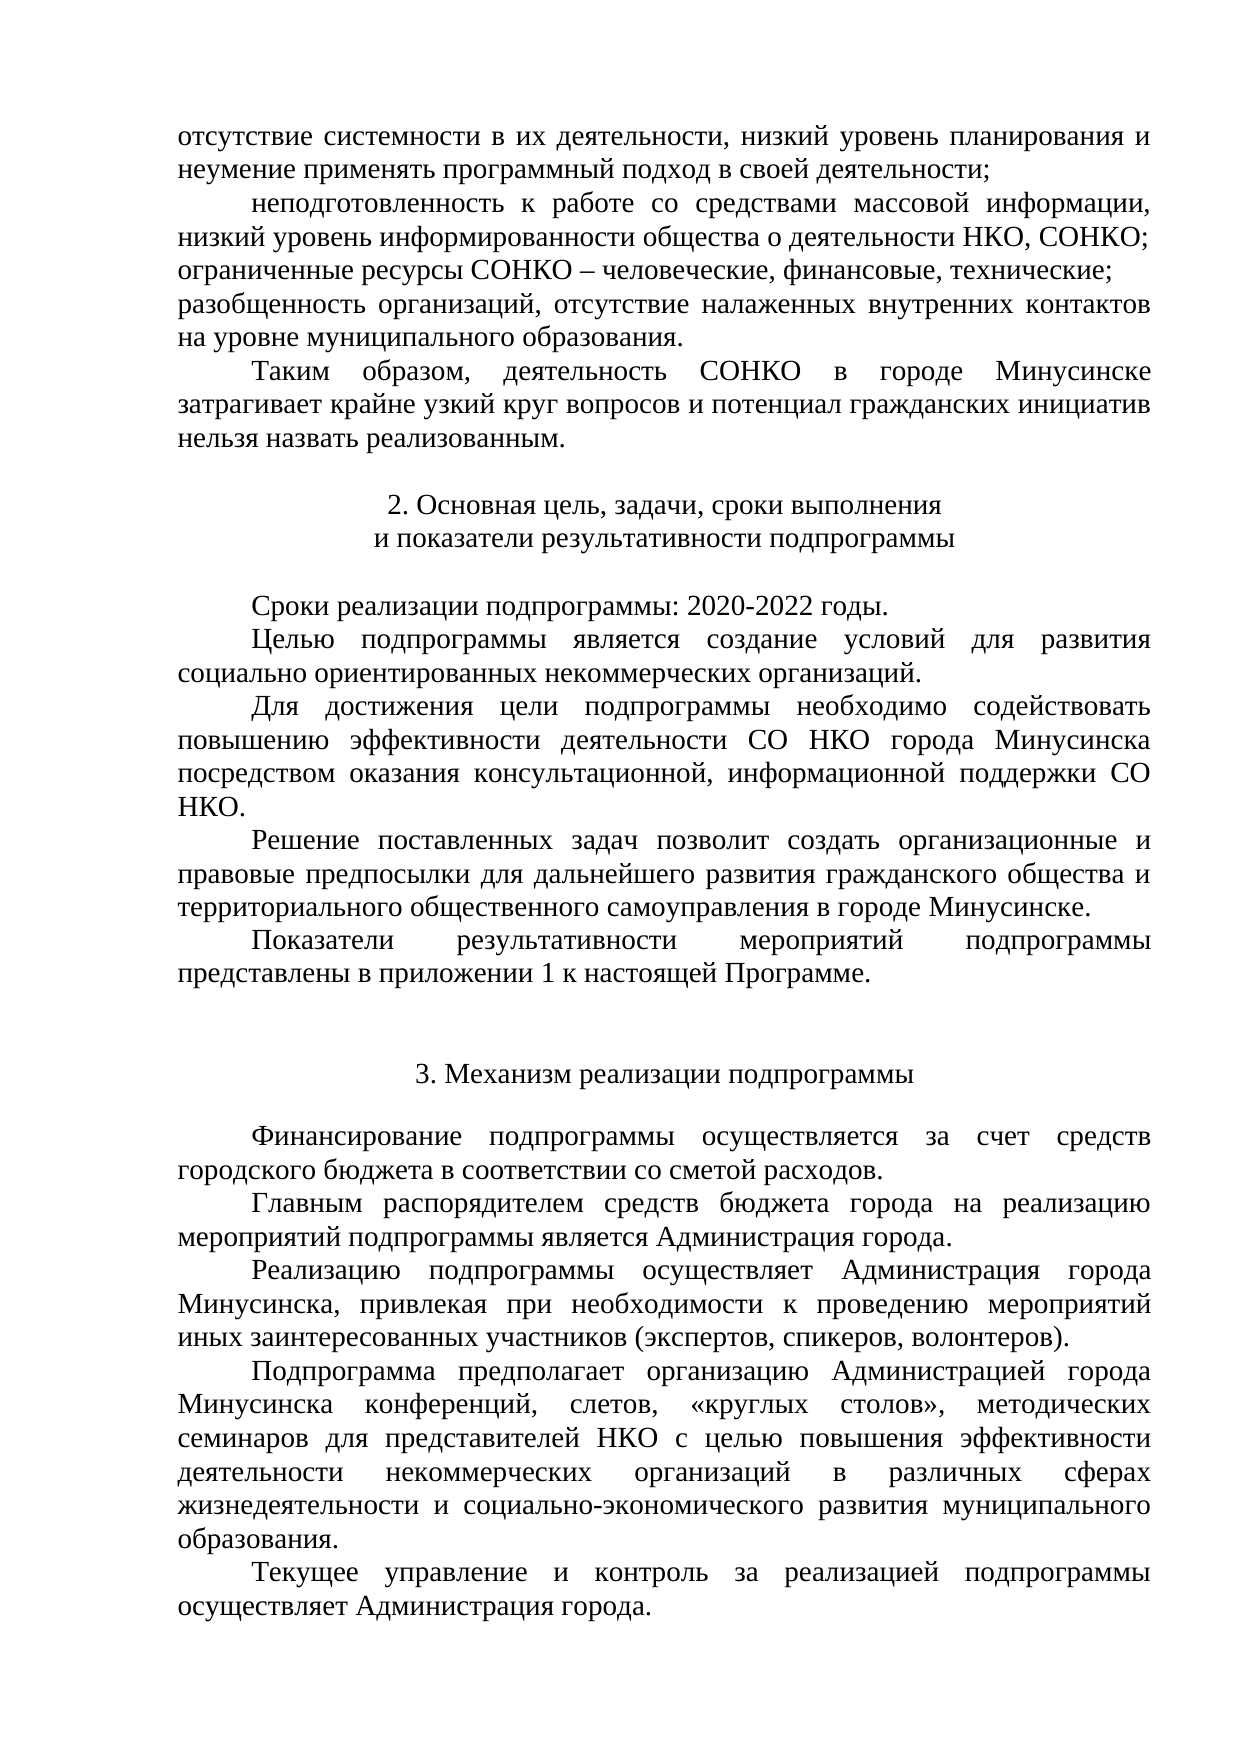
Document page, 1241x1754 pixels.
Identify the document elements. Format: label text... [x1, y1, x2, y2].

text Финансирование подпрограммы осуществляется за счет средств городского бюджета в соответствии со сметой расходов. [177, 1118, 1152, 1185]
text Главным распорядителем средств бюджета города на реализацию мероприятий подпрограммы является Администрация города. [177, 1185, 1152, 1252]
text 3. Механизм реализации подпрограммы [177, 1056, 1152, 1089]
text разобщенность организаций, отсутствие налаженных внутренних контактов на уровне муниципального образования. [177, 286, 1152, 353]
text Сроки реализации подпрограммы: 2020-2022 годы. [251, 588, 1152, 621]
text Реализацию подпрограммы осуществляет Администрация города Минусинска, привлекая при необходимости к проведению мероприятий иных заинтересованных участников (экспертов, спикеров, волонтеров). [177, 1252, 1152, 1353]
text и показатели результативности подпрограммы [177, 521, 1152, 554]
text Подпрограмма предполагает организацию Администрацией города Минусинска конференций, слетов, «круглых столов», методических семинаров для представителей НКО с целью повышения эффективности деятельности некоммерческих организаций в различных сферах жизнедеятельности и социально-экономического развития муниципального образования. [177, 1353, 1152, 1554]
text Показатели результативности мероприятий подпрограммы представлены в приложении 1 к настоящей Программе. [177, 923, 1152, 989]
text Для достижения цели подпрограммы необходимо содействовать повышению эффективности деятельности СО НКО города Минусинска посредством оказания консультационной, информационной поддержки СО НКО. [177, 688, 1152, 822]
text Таким образом, деятельность СОНКО в городе Минусинске затрагивает крайне узкий круг вопросов и потенциал гражданских инициатив нельзя назвать реализованным. [177, 353, 1152, 453]
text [177, 118, 1152, 185]
text Текущее управление и контроль за реализацией подпрограммы осуществляет Администрация города. [177, 1554, 1152, 1621]
text 2. Основная цель, задачи, сроки выполнения [177, 487, 1152, 521]
text Решение поставленных задач позволит создать организационные и правовые предпосылки для дальнейшего развития гражданского общества и территориального общественного самоуправления в городе Минусинске. [177, 822, 1152, 923]
text ограниченные ресурсы СОНКО – человеческие, финансовые, технические; [177, 252, 1152, 286]
text неподготовленность к работе со средствами массовой информации, низкий уровень информированности общества о деятельности НКО, СОНКО; [177, 185, 1152, 252]
text Целью подпрограммы является создание условий для развития социально ориентированных некоммерческих организаций. [177, 621, 1152, 688]
